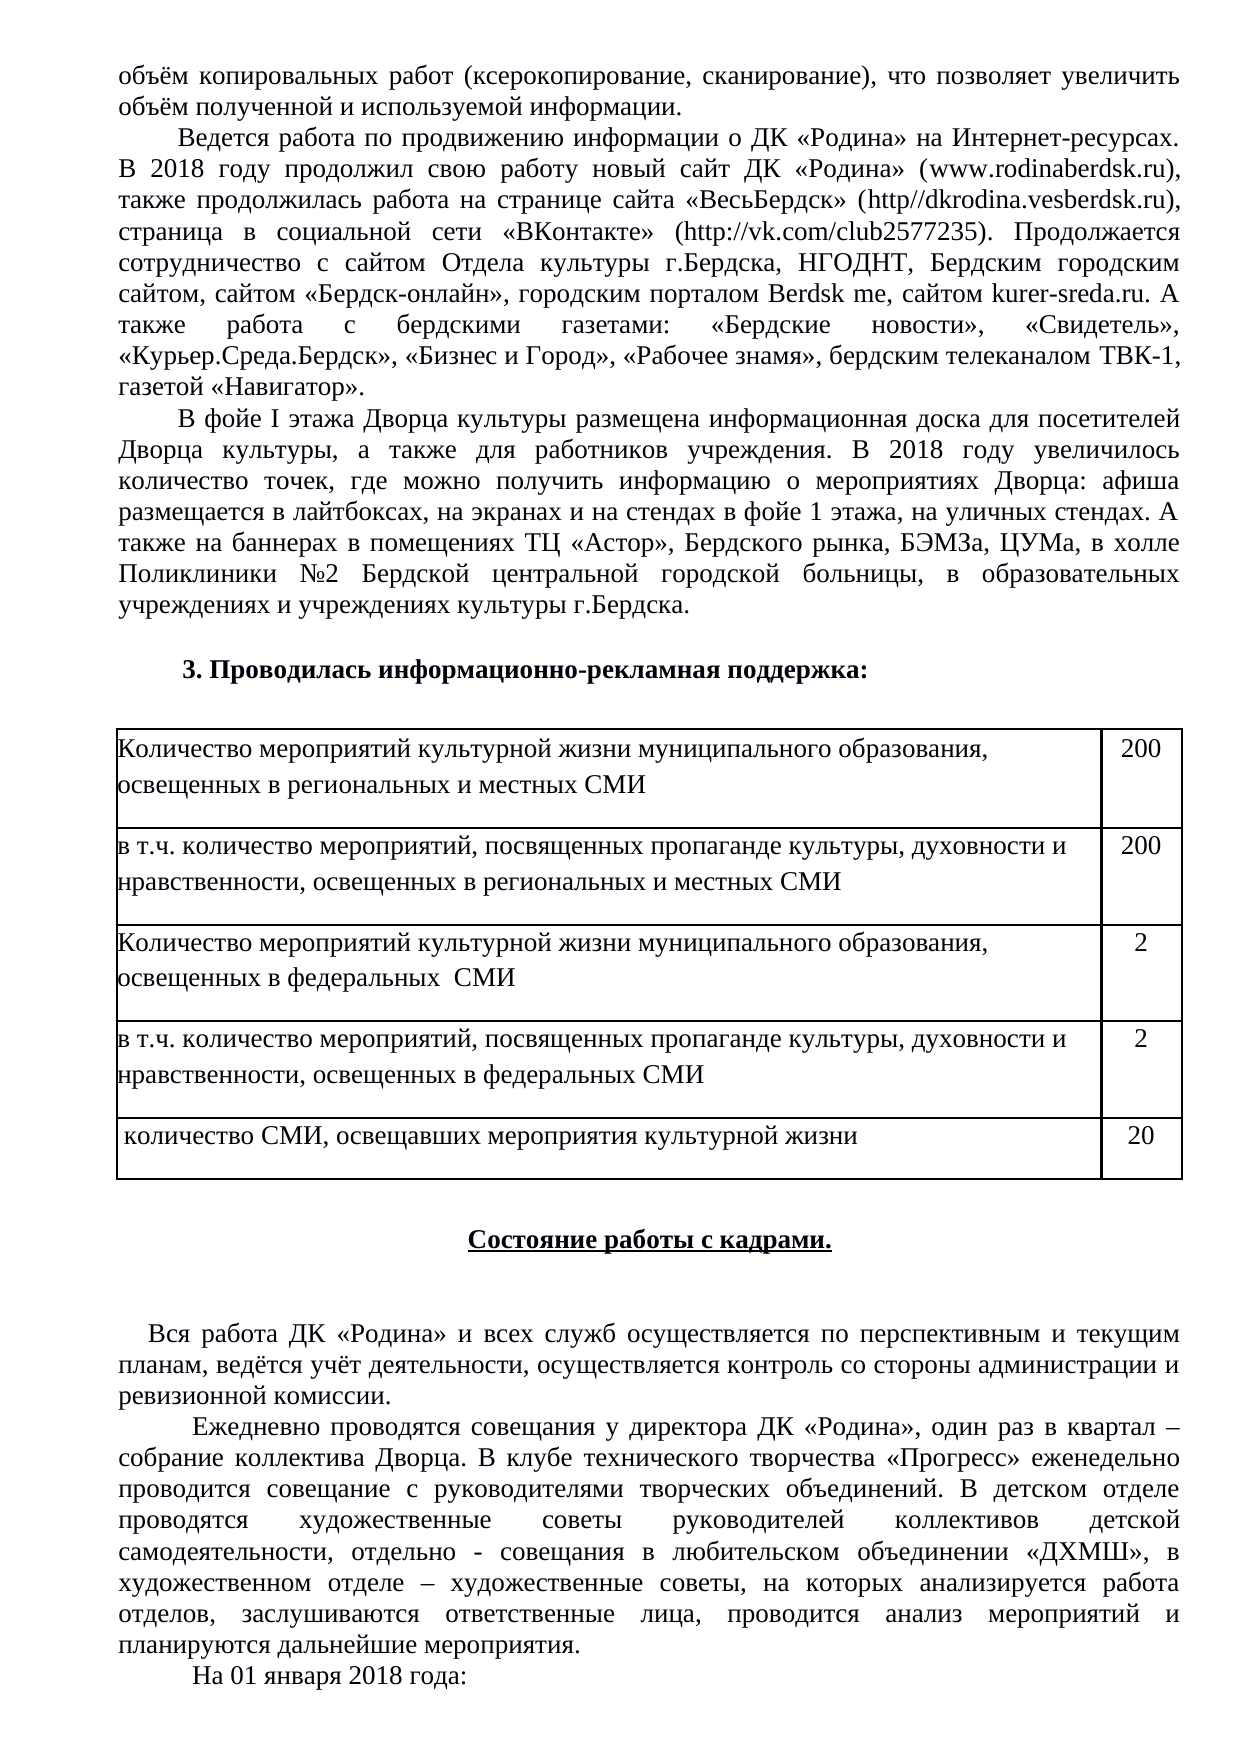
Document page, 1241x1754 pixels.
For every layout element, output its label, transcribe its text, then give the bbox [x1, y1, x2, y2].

text Ведется работа по продвижению информации о ДК «Родина» на Интернет-ресурсах. В 2018 году продолжил свою работу новый сайт ДК «Родина» (www.rodinaberdsk.ru), также продолжилась работа на странице сайта «ВесьБердск» (http//dkrodina.vesberdsk.ru), страница в социальной сети «ВКонтакте» (http://vk.com/club2577235). Продолжается сотрудничество с сайтом Отдела культуры г.Бердска, НГОДНТ, Бердским городским сайтом, сайтом «Бердск-онлайн», городским порталом Berdsk me, сайтом kurer-sreda.ru. А также работа с бердскими газетами: «Бердские новости», «Свидетель», «Курьер.Среда.Бердск», «Бизнес и Город», «Рабочее знамя», бердским телеканалом TВК-1, газетой «Навигатор». [118, 121, 1181, 402]
text На 01 января 2018 года: [118, 1659, 1181, 1690]
table_header 200 [1103, 730, 1181, 827]
table_cell Количество мероприятий культурной жизни муниципального образования, освещенных в федеральных СМИ [118, 926, 1100, 1020]
text 3. Проводилась информационно-рекламная поддержка: [118, 653, 1181, 684]
table_cell 20 [1103, 1119, 1181, 1177]
table_header Количество мероприятий культурной жизни муниципального образования, освещенных в региональных и местных СМИ [118, 730, 1100, 827]
table_cell 2 [1103, 926, 1181, 1020]
text Вся работа ДК «Родина» и всех служб осуществляется по перспективным и текущим планам, ведётся учёт деятельности, осуществляется контроль со стороны администрации и ревизионной комиссии. [118, 1317, 1181, 1410]
text Ежедневно проводятся совещания у директора ДК «Родина», один раз в квартал – собрание коллектива Дворца. В клубе технического творчества «Прогресс» еженедельно проводится совещание с руководителями творческих объединений. В детском отделе проводятся художественные советы руководителей коллективов детской самодеятельности, отдельно - совещания в любительском объединении «ДХМШ», в художественном отделе – художественные советы, на которых анализируется работа отделов, заслушиваются ответственные лица, проводится анализ мероприятий и планируются дальнейшие мероприятия. [118, 1410, 1181, 1659]
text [118, 59, 1181, 121]
text В фойе I этажа Дворца культуры размещена информационная доска для посетителей Дворца культуры, а также для работников учреждения. В 2018 году увеличилось количество точек, где можно получить информацию о мероприятиях Дворца: афиша размещается в лайтбоксах, на экранах и на стендах в фойе 1 этажа, на уличных стендах. А также на баннерах в помещениях ТЦ «Астор», Бердского рынка, БЭМЗа, ЦУМа, в холле Поликлиники №2 Бердской центральной городской больницы, в образовательных учреждениях и учреждениях культуры г.Бердска. [118, 402, 1181, 620]
table_cell в т.ч. количество мероприятий, посвященных пропаганде культуры, духовности и нравственности, освещенных в региональных и местных СМИ [118, 829, 1100, 923]
table_cell количество СМИ, освещавших мероприятия культурной жизни [118, 1119, 1100, 1177]
table_cell 200 [1103, 829, 1181, 923]
text Состояние работы с кадрами. [118, 1223, 1181, 1254]
table_cell 2 [1103, 1022, 1181, 1117]
table_cell в т.ч. количество мероприятий, посвященных пропаганде культуры, духовности и нравственности, освещенных в федеральных СМИ [118, 1022, 1100, 1117]
